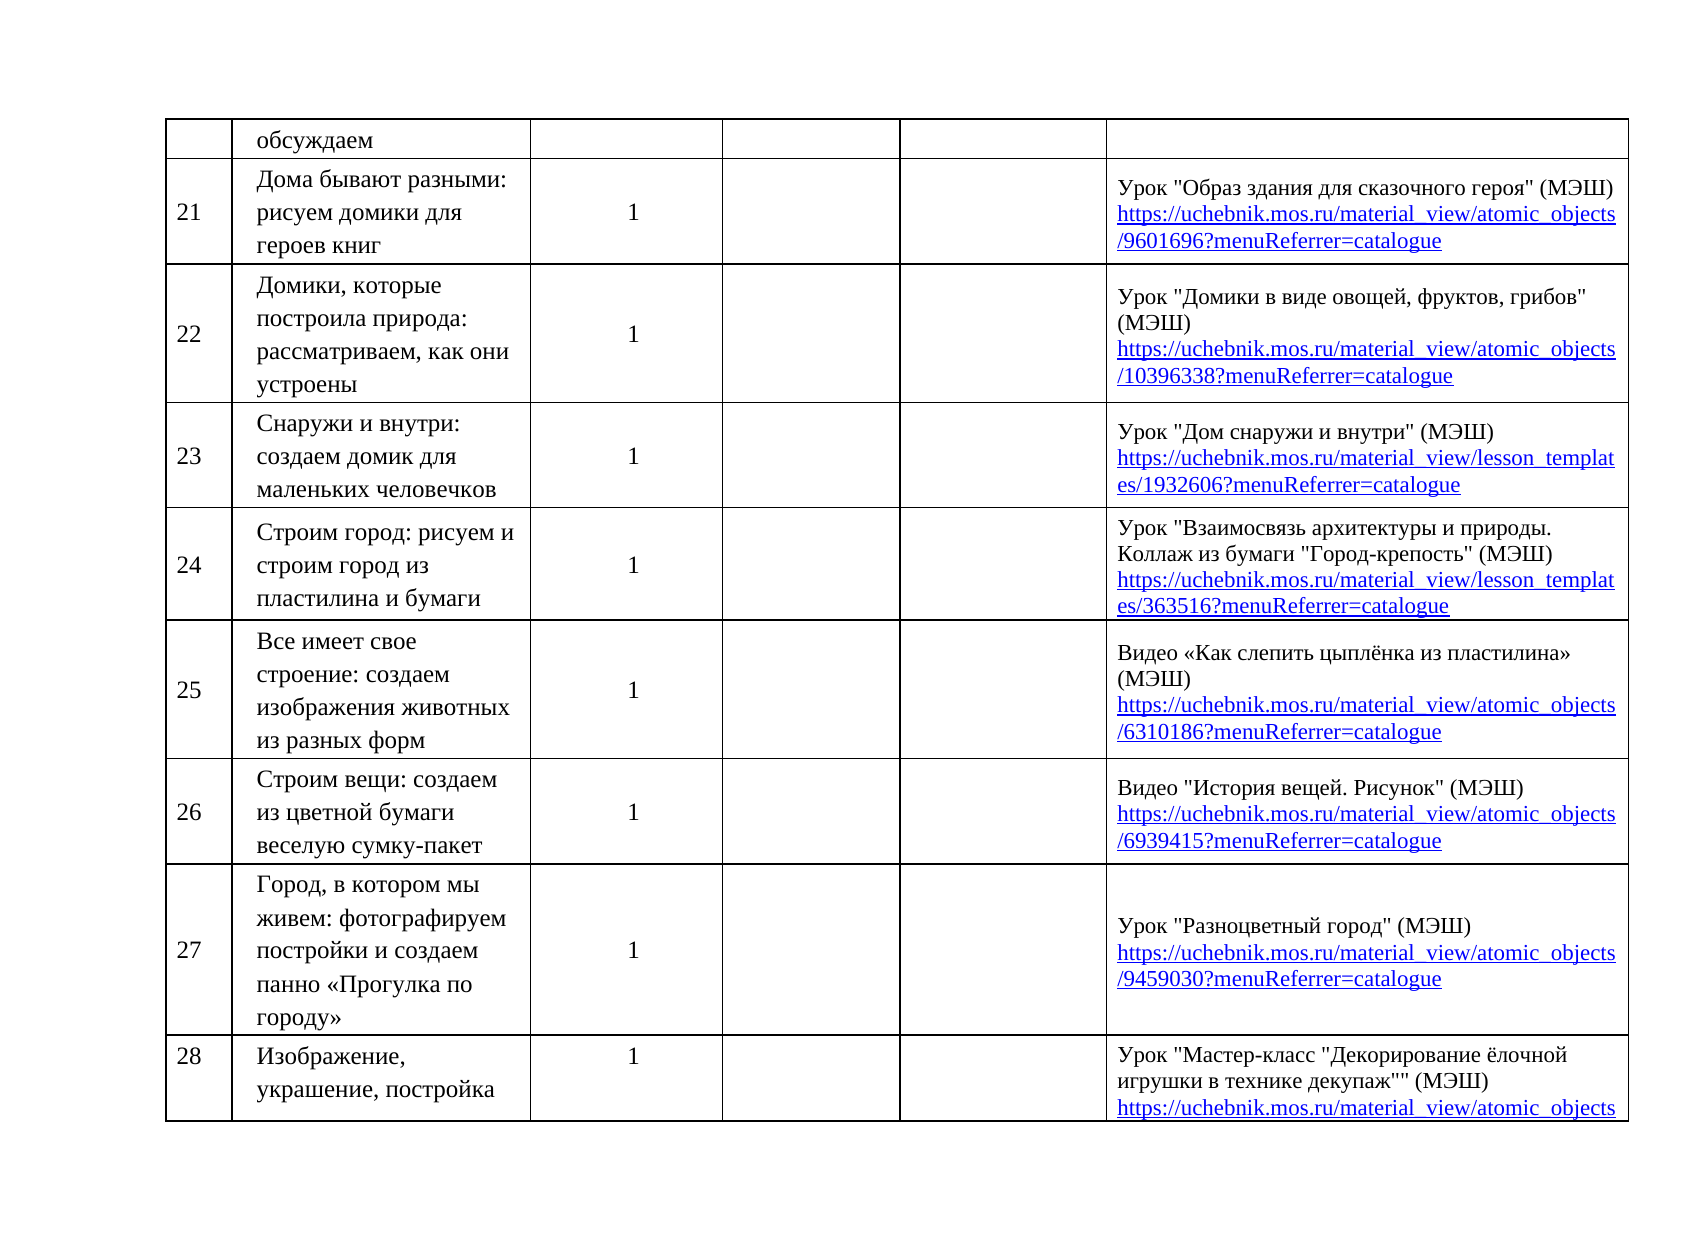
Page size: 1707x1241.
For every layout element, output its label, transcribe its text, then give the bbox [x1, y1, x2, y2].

table_cell 1 [531, 265, 722, 401]
table_cell [901, 865, 1106, 1034]
table_cell 23 [167, 403, 231, 507]
table_cell [901, 403, 1106, 507]
table_cell 22 [167, 265, 231, 401]
table_cell 1 [531, 865, 722, 1034]
table_cell 1 [531, 759, 722, 863]
table_cell 21 [167, 159, 231, 263]
table_cell 26 [167, 759, 231, 863]
table_cell [723, 621, 899, 757]
table_cell Видео "История вещей. Рисунок" (МЭШ) https://uchebnik.mos.ru/material_view/atomic_objects/6939415?menuReferrer=catalogue [1107, 759, 1628, 863]
table_cell Видео «Как слепить цыплёнка из пластилина» (МЭШ) https://uchebnik.mos.ru/material_view/atomic_objects/6310186?menuReferrer=catalogue [1107, 621, 1628, 757]
table_cell Урок "Домики в виде овощей, фруктов, грибов" (МЭШ) https://uchebnik.mos.ru/material_view/atomic_objects/10396338?menuReferrer=catalogue [1107, 265, 1628, 401]
table_cell [723, 865, 899, 1034]
table_cell 1 [531, 1036, 722, 1120]
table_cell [1107, 1036, 1628, 1120]
table_cell 27 [167, 865, 231, 1034]
table_cell [901, 621, 1106, 757]
table_cell Строим вещи: создаем из цветной бумаги веселую сумку-пакет [233, 759, 530, 863]
table_cell [723, 120, 899, 157]
table_cell 24 [167, 508, 231, 619]
table_cell 20 [167, 120, 231, 157]
table_cell 28 [167, 1036, 231, 1120]
table_cell Урок "Образ здания для сказочного героя" (МЭШ) https://uchebnik.mos.ru/material_view/atomic_objects/9601696?menuReferrer=catalogue [1107, 159, 1628, 263]
table_cell [901, 159, 1106, 263]
table_cell [723, 1036, 899, 1120]
table_cell 1 [531, 621, 722, 757]
table_cell 25 [167, 621, 231, 757]
table_cell 1 [531, 159, 722, 263]
table_cell [901, 120, 1106, 157]
table_cell Урок "Разноцветный город" (МЭШ) https://uchebnik.mos.ru/material_view/atomic_objects/9459030?menuReferrer=catalogue [1107, 865, 1628, 1034]
table_cell [723, 403, 899, 507]
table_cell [233, 1036, 530, 1120]
table_cell Урок "Дом снаружи и внутри" (МЭШ) https://uchebnik.mos.ru/material_view/lesson_templates/1932606?menuReferrer=catalogue [1107, 403, 1628, 507]
table_cell [723, 159, 899, 263]
table_cell [901, 265, 1106, 401]
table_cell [233, 120, 530, 157]
table_cell Снаружи и внутри: создаем домик для маленьких человечков [233, 403, 530, 507]
table_cell [723, 759, 899, 863]
table_cell Домики, которые построила природа: рассматриваем, как они устроены [233, 265, 530, 401]
table_cell 1 [531, 403, 722, 507]
table_cell Урок "Взаимосвязь архитектуры и природы. Коллаж из бумаги "Город-крепость" (МЭШ) https://uchebnik.mos.ru/material_view/lesson_templates/363516?menuReferrer=catalogue [1107, 508, 1628, 619]
table_cell Строим город: рисуем и строим город из пластилина и бумаги [233, 508, 530, 619]
table_cell 1 [531, 508, 722, 619]
table_cell [901, 759, 1106, 863]
table_cell Все имеет свое строение: создаем изображения животных из разных форм [233, 621, 530, 757]
table_cell [901, 1036, 1106, 1120]
table_cell [723, 508, 899, 619]
table_cell [901, 508, 1106, 619]
table_cell 1 [531, 120, 722, 157]
table_cell Город, в котором мы живем: фотографируем постройки и создаем панно «Прогулка по городу» [233, 865, 530, 1034]
table_cell Дома бывают разными: рисуем домики для героев книг [233, 159, 530, 263]
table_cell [1107, 120, 1628, 157]
table_cell [723, 265, 899, 401]
